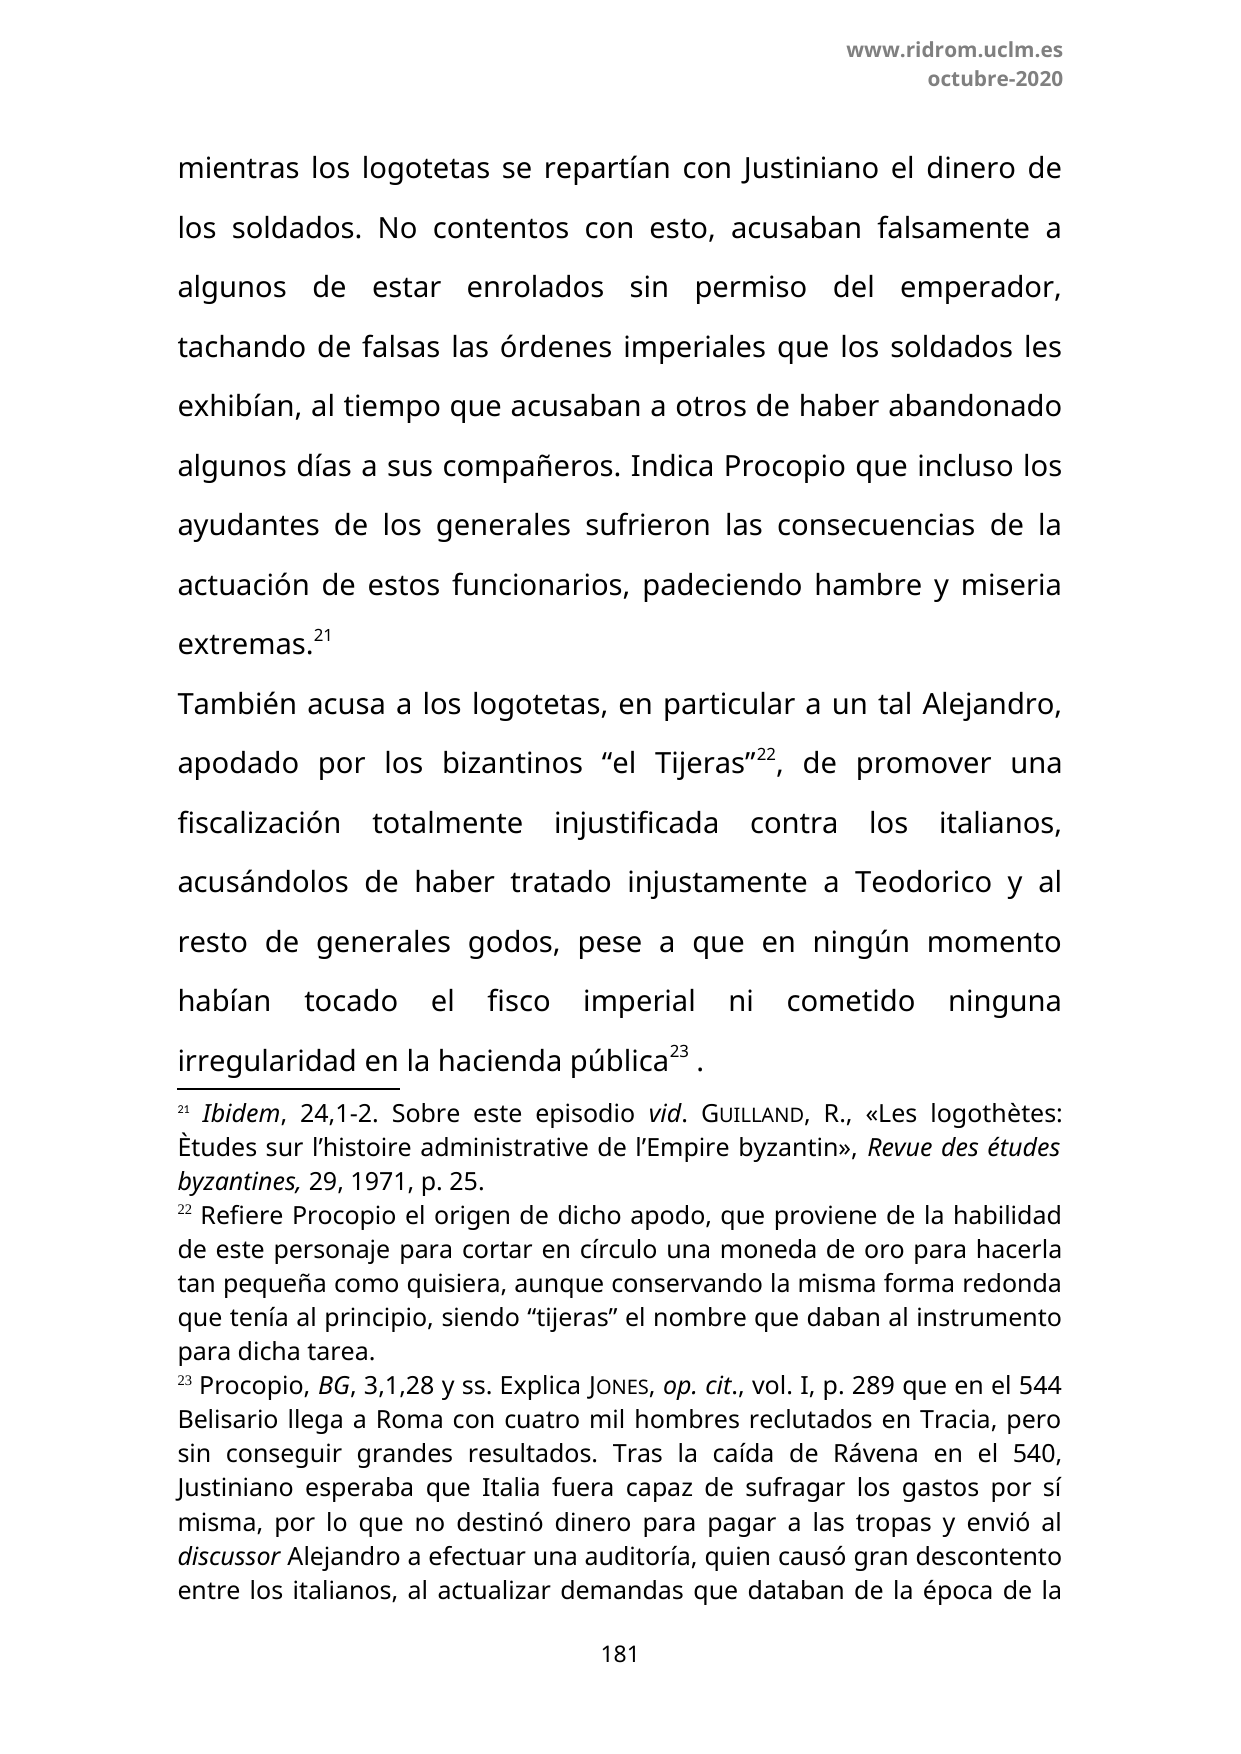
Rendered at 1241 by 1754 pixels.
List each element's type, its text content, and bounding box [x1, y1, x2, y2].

text Por su parte, Procopio describe la corrupción de los logotetas enviados por Justiniano a Italia. Víctimas de sus prácticas resultaban, en primer lugar, los soldados. El sistema determinaba el incremento de su paga a medida que se cumplían años de servicio y se ascendía en el orden de los registros (κτλογοσ). Pero los logotetas no permitían la eliminación de los nombres de los fallecidos de dichos registros, por lo que los soldados que sobrevivían quedaban bloqueados, recibiendo una parte que estaba muy por debajo de su rango, mientras los logotetas se repartían con Justiniano el dinero de los soldados. No contentos con esto, acusaban falsamente a algunos de estar enrolados sin permiso del emperador, tachando de falsas las órdenes imperiales que los soldados les exhibían, al tiempo que acusaban a otros de haber abandonado algunos días a sus compañeros. Indica Procopio que incluso los ayudantes de los generales sufrieron las consecuencias de la actuación de estos funcionarios, padeciendo hambre y miseria extremas. [177, 148, 1063, 663]
text También acusa a los logotetas, en particular a un tal Alejandro, apodado por los bizantinos “el Tijeras”, de promover una fiscalización totalmente injustificada contra los italianos, acusándolos de haber tratado injustamente a Teodorico y al resto de generales godos, pese a que en ningún momento habían tocado el fisco imperial ni cometido ninguna irregularidad en la hacienda pública . [177, 683, 1063, 1079]
